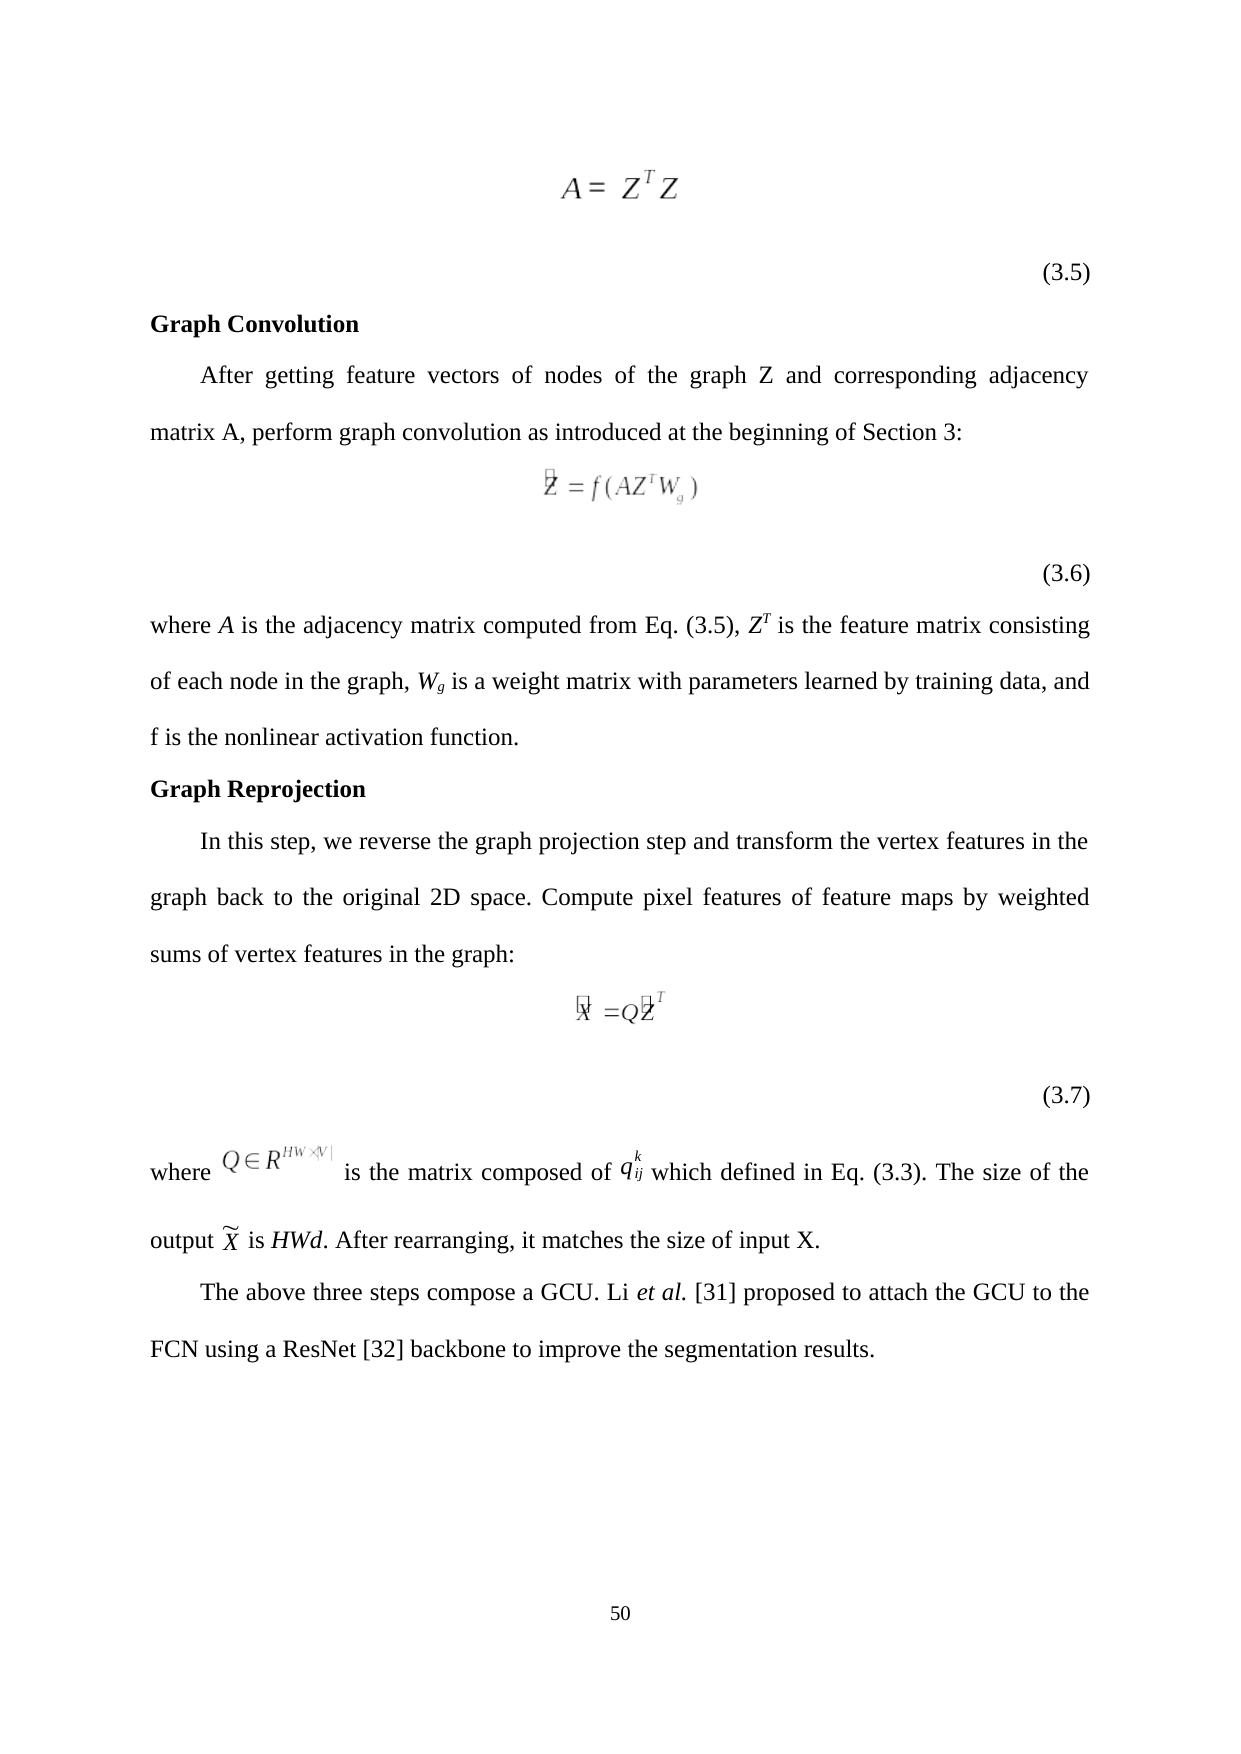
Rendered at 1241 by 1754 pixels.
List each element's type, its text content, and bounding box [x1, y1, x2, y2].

text (3.7) [150, 1076, 1090, 1113]
text The above three steps compose a GCU. Li et al. [31] proposed to attach the GCU to the FCN using a ResNet [32] backbone to improve the segmentation results. [150, 1273, 1090, 1367]
text Graph Convolution [150, 304, 1090, 342]
text In this step, we reverse the graph projection step and transform the vertex features in the graph back to the original 2D space. Compute pixel features of feature maps by weighted sums of vertex features in the graph: [150, 822, 1090, 972]
text Graph Reprojection [150, 770, 1090, 807]
text where A is the adjacency matrix computed from Eq. (3.5), ZT is the feature matrix consisting of each node in the graph, Wg is a weight matrix with parameters learned by training data, and f is the nonlinear activation function. [150, 606, 1090, 756]
text (3.6) [150, 554, 1090, 591]
text (3.5) [150, 252, 1090, 290]
text where is the matrix composed of which defined in Eq. (3.3). The size of the output is HWd. After rearranging, it matches the size of input X. [150, 1127, 1090, 1259]
text After getting feature vectors of nodes of the graph Z and corresponding adjacency matrix A, perform graph convolution as introduced at the beginning of Section 3: [150, 356, 1090, 450]
